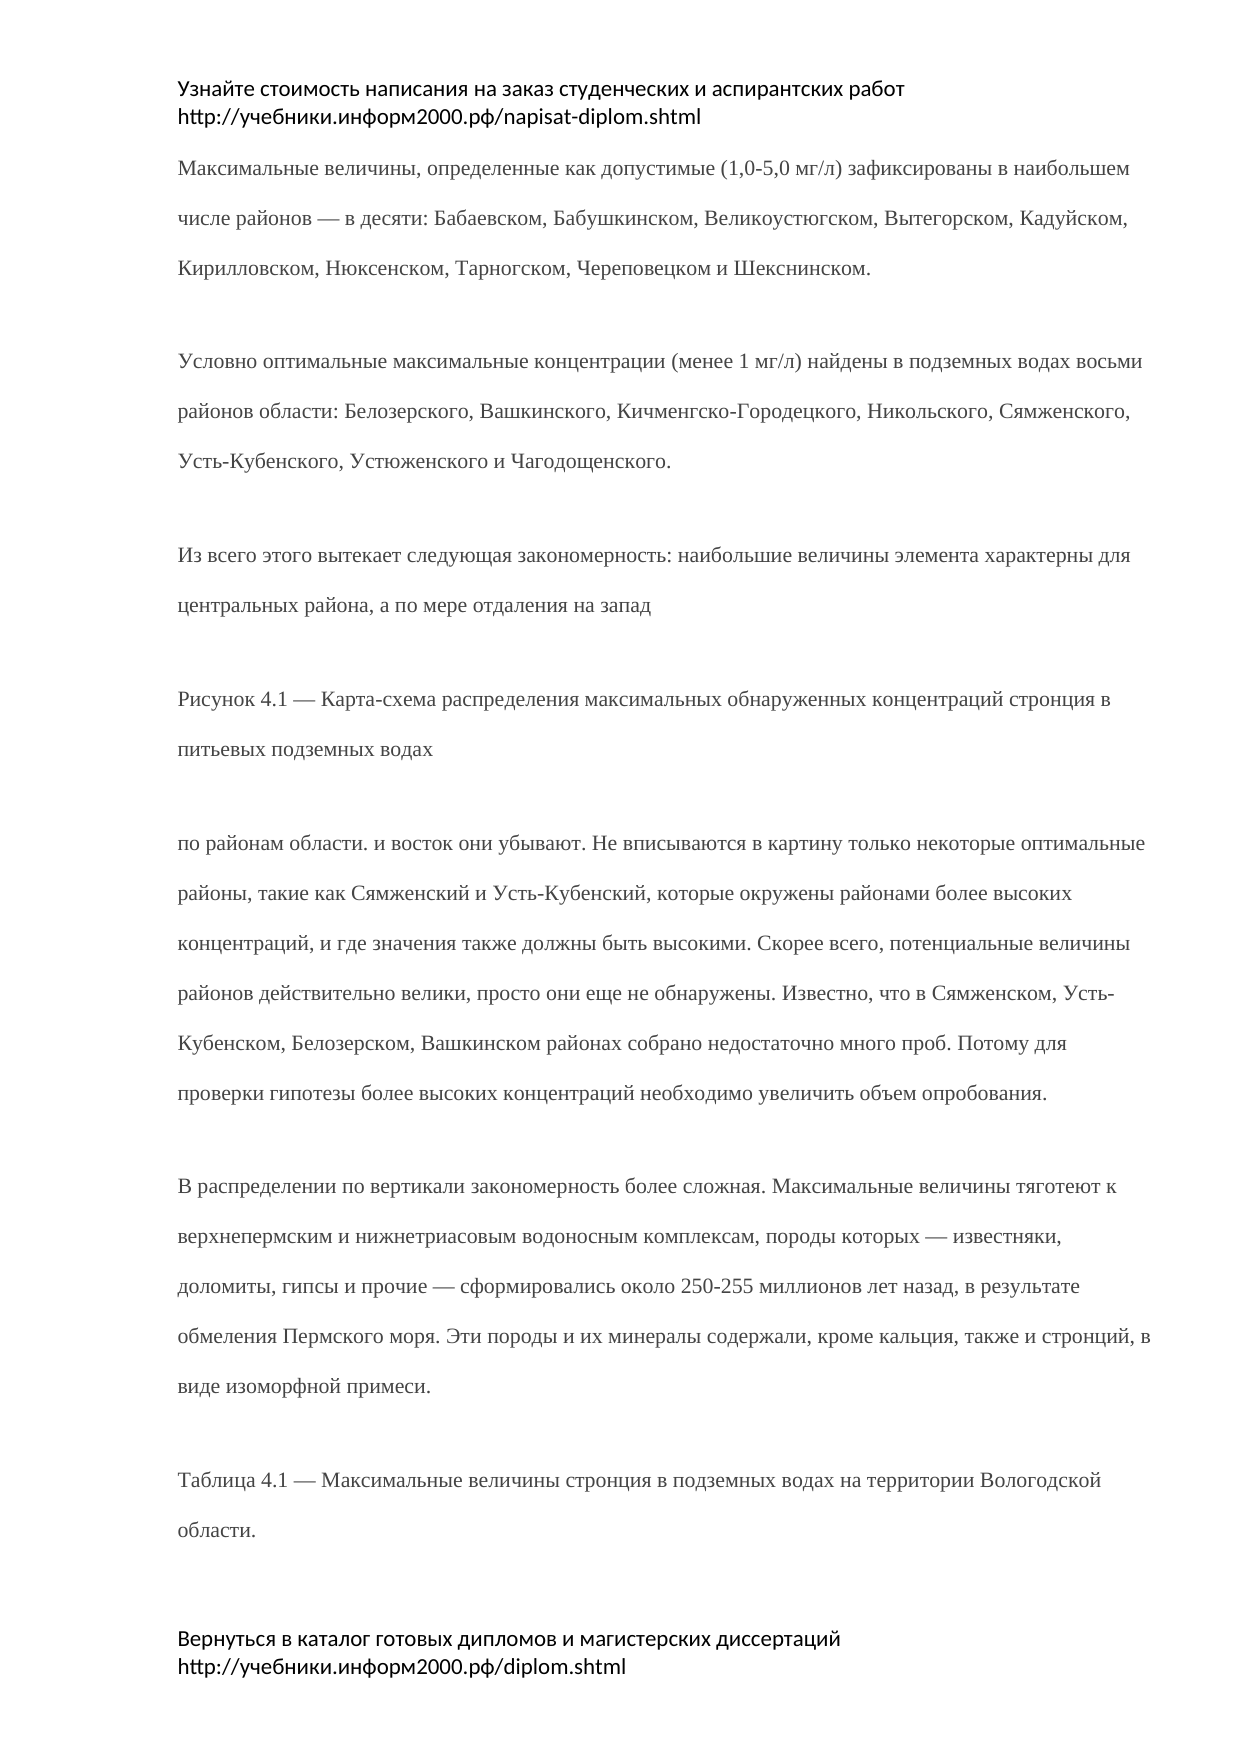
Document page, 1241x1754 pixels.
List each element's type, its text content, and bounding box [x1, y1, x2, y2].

text Таблица 4.1 — Максимальные величины стронция в подземных водах на территории Вологодской области. [177, 1442, 1152, 1542]
text Из всего этого вытекает следующая закономерность: наибольшие величины элемента характерны для центральных района, а по мере отдаления на запад [177, 517, 1152, 617]
text Условно оптимальные максимальные концентрации (менее 1 мг/л) найдены в подземных водах восьми районов области: Белозерского, Вашкинского, Кичменгско-Городецкого, Никольского, Сямженского, Усть-Кубенского, Устюженского и Чагодощенского. [177, 323, 1152, 473]
text Максимальные величины, определенные как допустимые (1,0-5,0 мг/л) зафиксированы в наибольшем числе районов — в десяти: Бабаевском, Бабушкинском, Великоустюгском, Вытегорском, Кадуйском, Кирилловском, Нюксенском, Тарногском, Череповецком и Шекснинском. [177, 130, 1152, 280]
text Рисунок 4.1 — Карта-схема распределения максимальных обнаруженных концентраций стронция в питьевых подземных водах [177, 661, 1152, 761]
text В распределении по вертикали закономерность более сложная. Максимальные величины тяготеют к верхнепермским и нижнетриасовым водоносным комплексам, породы которых — известняки, доломиты, гипсы и прочие — сформировались около 250-255 миллионов лет назад, в результате обмеления Пермского моря. Эти породы и их минералы содержали, кроме кальция, также и стронций, в виде изоморфной примеси. [177, 1148, 1152, 1398]
text по районам области. и восток они убывают. Не вписываются в картину только некоторые оптимальные районы, такие как Сямженский и Усть-Кубенский, которые окружены районами более высоких концентраций, и где значения также должны быть высокими. Скорее всего, потенциальные величины районов действительно велики, просто они еще не обнаружены. Известно, что в Сямженском, Усть-Кубенском, Белозерском, Вашкинском районах собрано недостаточно много проб. Потому для проверки гипотезы более высоких концентраций необходимо увеличить объем опробования. [177, 805, 1152, 1105]
